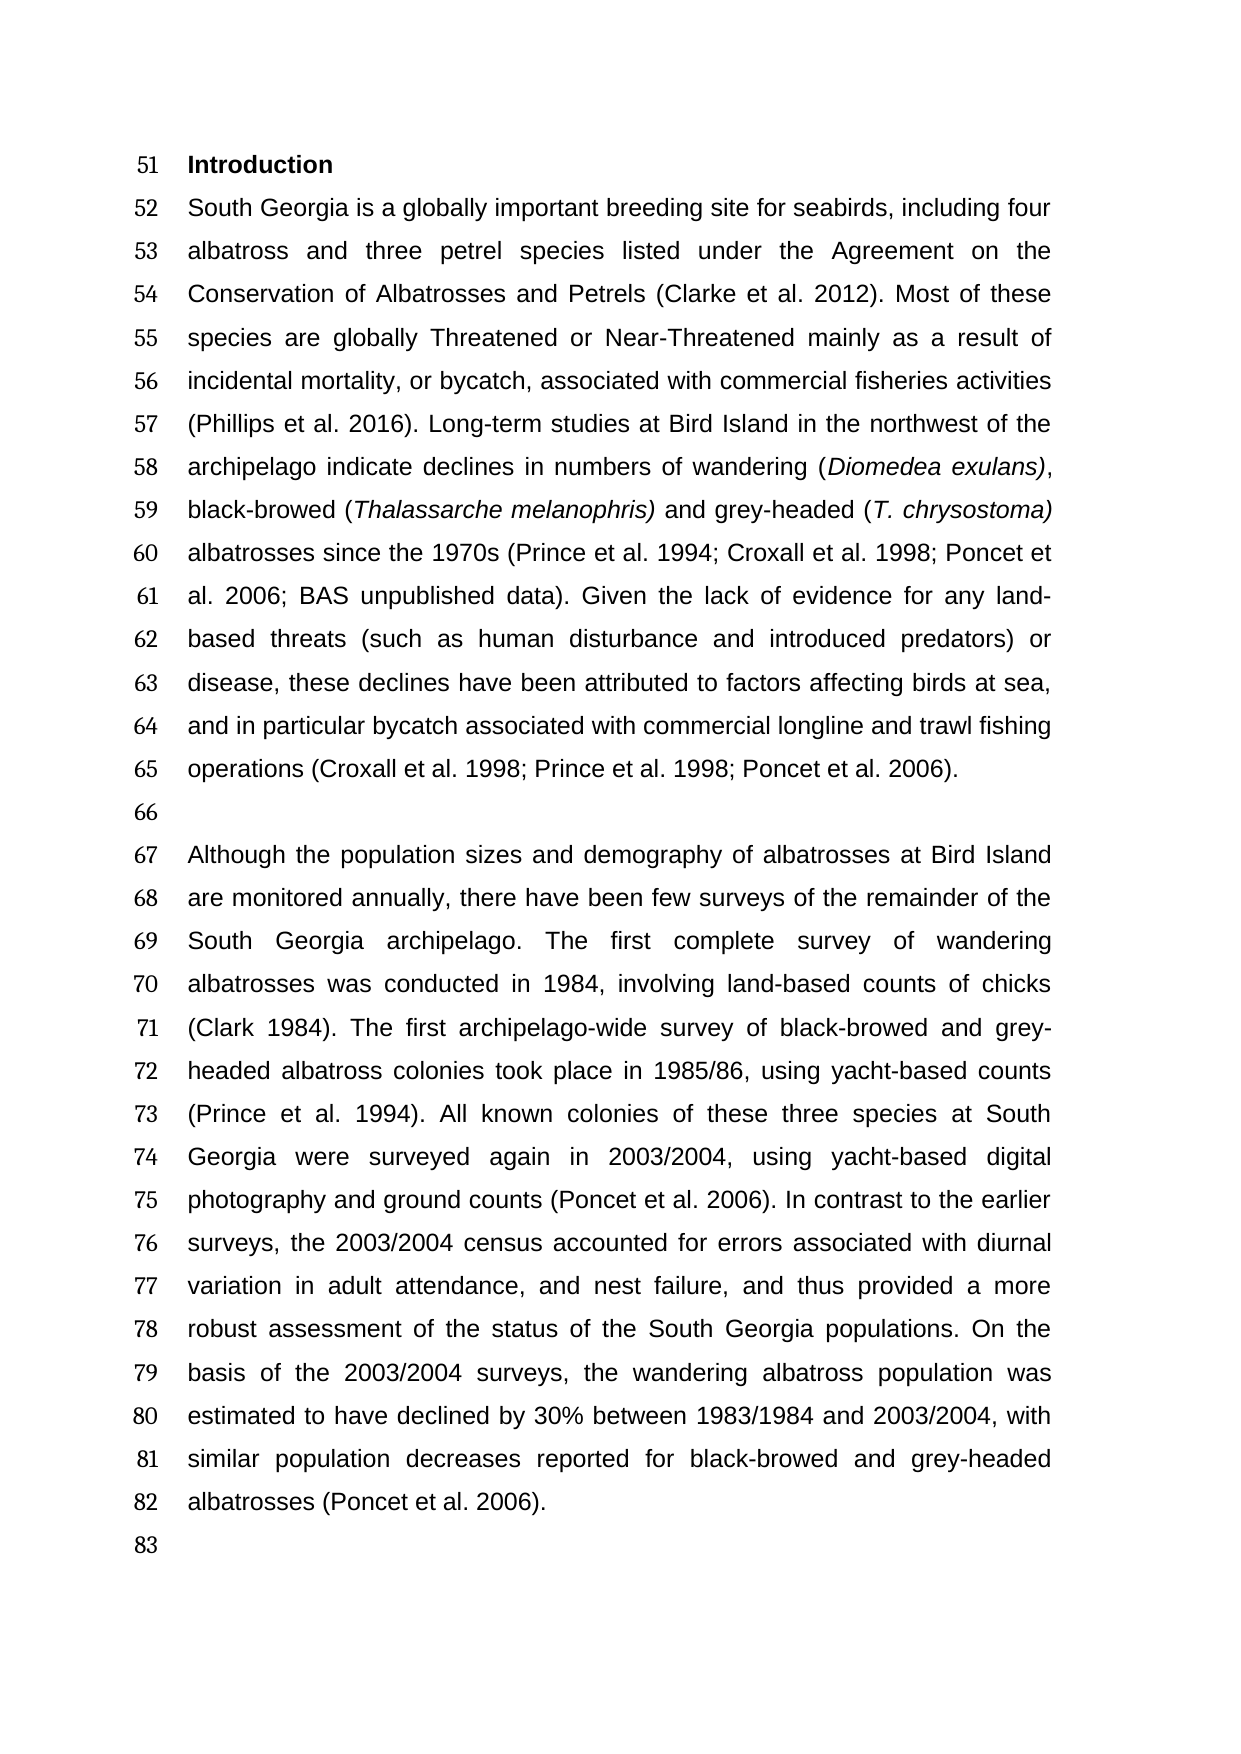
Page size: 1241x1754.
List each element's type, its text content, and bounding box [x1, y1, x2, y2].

text Introduction [187, 150, 1053, 179]
text South Georgia is a globally important breeding site for seabirds, including four albatross and three petrel species listed under the Agreement on the Conservation of Albatrosses and Petrels (Clarke et al. 2012). Most of these species are globally Threatened or Near-Threatened mainly as a result of incidental mortality, or bycatch, associated with commercial fisheries activities (Phillips et al. 2016). Long-term studies at Bird Island in the northwest of the archipelago indicate declines in numbers of wandering (Diomedea exulans), black-browed (Thalassarche melanophris) and grey-headed (T. chrysostoma) albatrosses since the 1970s (Prince et al. 1994; Croxall et al. 1998; Poncet et al. 2006; BAS unpublished data). Given the lack of evidence for any land-based threats (such as human disturbance and introduced predators) or disease, these declines have been attributed to factors affecting birds at sea, and in particular bycatch associated with commercial longline and trawl fishing operations (Croxall et al. 1998; Prince et al. 1998; Poncet et al. 2006). [187, 193, 1053, 782]
text Although the population sizes and demography of albatrosses at Bird Island are monitored annually, there have been few surveys of the remainder of the South Georgia archipelago. The first complete survey of wandering albatrosses was conducted in 1984, involving land-based counts of chicks (Clark 1984). The first archipelago-wide survey of black-browed and grey-headed albatross colonies took place in 1985/86, using yacht-based counts (Prince et al. 1994). All known colonies of these three species at South Georgia were surveyed again in 2003/2004, using yacht-based digital photography and ground counts (Poncet et al. 2006). In contrast to the earlier surveys, the 2003/2004 census accounted for errors associated with diurnal variation in adult attendance, and nest failure, and thus provided a more robust assessment of the status of the South Georgia populations. On the basis of the 2003/2004 surveys, the wandering albatross population was estimated to have declined by 30% between 1983/1984 and 2003/2004, with similar population decreases reported for black-browed and grey-headed albatrosses (Poncet et al. 2006). [187, 840, 1053, 1516]
